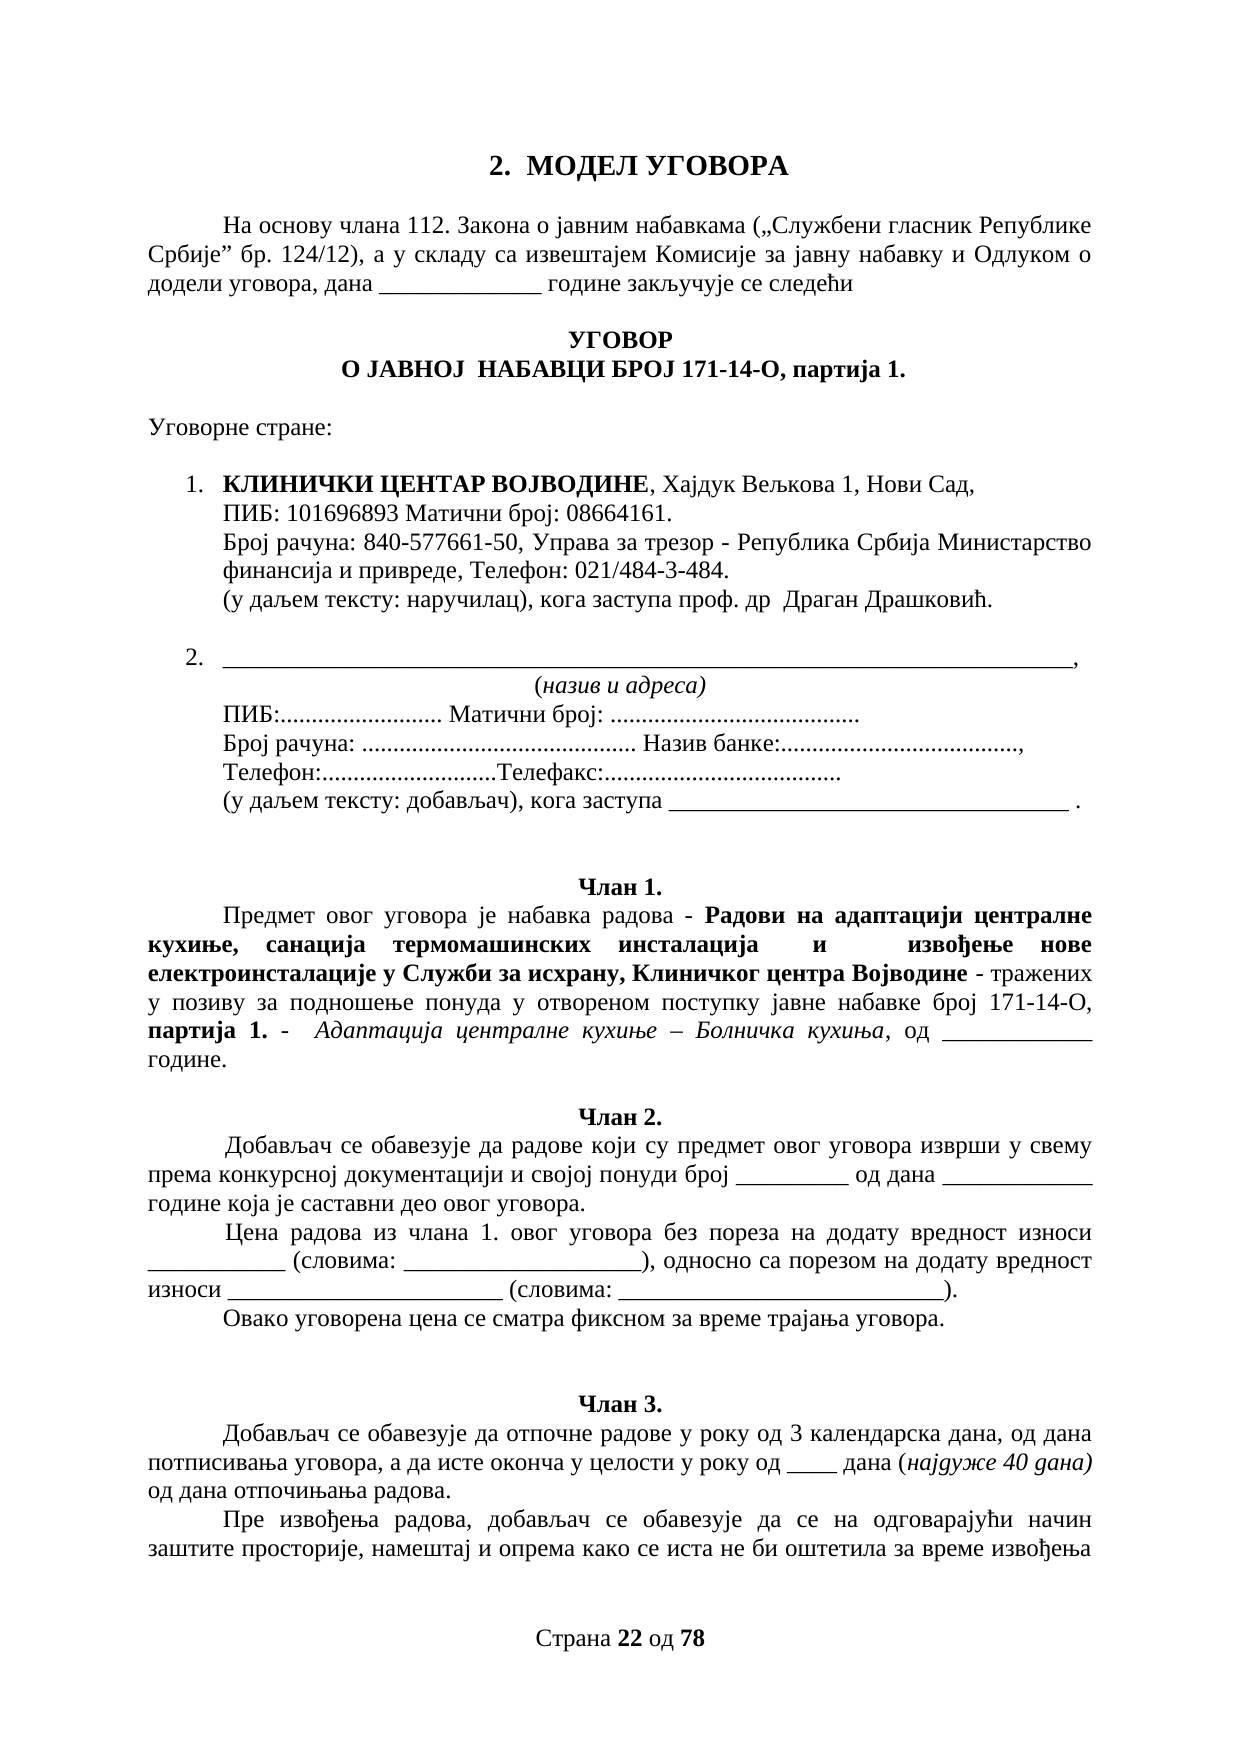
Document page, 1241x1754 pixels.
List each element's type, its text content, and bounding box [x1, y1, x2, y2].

list На основу члана 112. Закона о јавним набавкама („Службени гласник Републике Србије” бр. 124/12), а у складу са извештајем Комисије за јавну набавку и Одлуком о додели уговора, дана _____________ године закључује се следећи [148, 210, 1092, 297]
text УГОВОР [148, 325, 1092, 354]
text О ЈАВНОЈ НАБАВЦИ БРОЈ 171-14-О, партија 1. [148, 354, 1092, 383]
text Добављач се обавезује да радове који су предмет овог уговора изврши у свему према конкурсној документацији и својој понуди број _________ од дана ____________ године која је саставни део овог уговора. [148, 1130, 1092, 1217]
text ПИБ:.......................... Матични број: ........................................ [223, 699, 1092, 728]
subtitle МОДЕЛ УГОВОРА [185, 148, 1092, 181]
text Телефон:............................Телефакс:...................................... [223, 757, 1092, 785]
text Добављач се обавезује да отпочне радове у року од 3 календарска дана, од дана потписивања уговора, а да исте оконча у целости у року од ____ дана (најдуже 40 дана) од дана отпочињања радова. [148, 1418, 1092, 1504]
text (назив и адреса) [148, 670, 1092, 699]
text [148, 1504, 1092, 1562]
text Члан 3. [148, 1389, 1092, 1418]
text Предмет овог уговора је набавка радова - Радови на адаптацији централне кухиње, санација термомашинских инсталација и извођење нове електроинсталације у Служби за исхрану, Клиничког центра Војводине - тражених у позиву за подношење понуда у отвореном поступку јавне набавке број 171-14-O, партија 1. - Адаптација централне кухиње – Болничка кухиња, од ____________ године. [148, 900, 1092, 1073]
list ____________________________________________________________________, [185, 642, 1092, 670]
text Број рачуна: 840-577661-50, Управа за трезор - Република Србија Министарство финансија и привреде, Телефон: 021/484-3-484. [223, 527, 1092, 584]
list КЛИНИЧКИ ЦЕНТАР ВОЈВОДИНЕ, Хајдук Вељкова 1, Нови Сад, [185, 469, 1092, 498]
text (у даљем тексту: наручилац), кога заступа проф. др Драган Драшковић. [223, 584, 1092, 613]
text Број рачуна: ............................................ Назив банке:......................................, [223, 728, 1092, 757]
text Члан 1. [148, 872, 1092, 900]
text Овако уговорена цена се сматра фиксном за време трајања уговора. [148, 1303, 1092, 1332]
text ПИБ: 101696893 Матични број: 08664161. [223, 498, 1092, 527]
text Цена радова из члана 1. овог уговора без пореза на додату вредност износи ___________ (словима: ___________________), односно са порезом на додату вредност износи ______________________ (словима: __________________________). [148, 1217, 1092, 1303]
text (у даљем тексту: добављач), кога заступа ________________________________ . [223, 785, 1092, 814]
text Уговорне стране: [148, 412, 1092, 440]
text Члан 2. [148, 1102, 1092, 1130]
